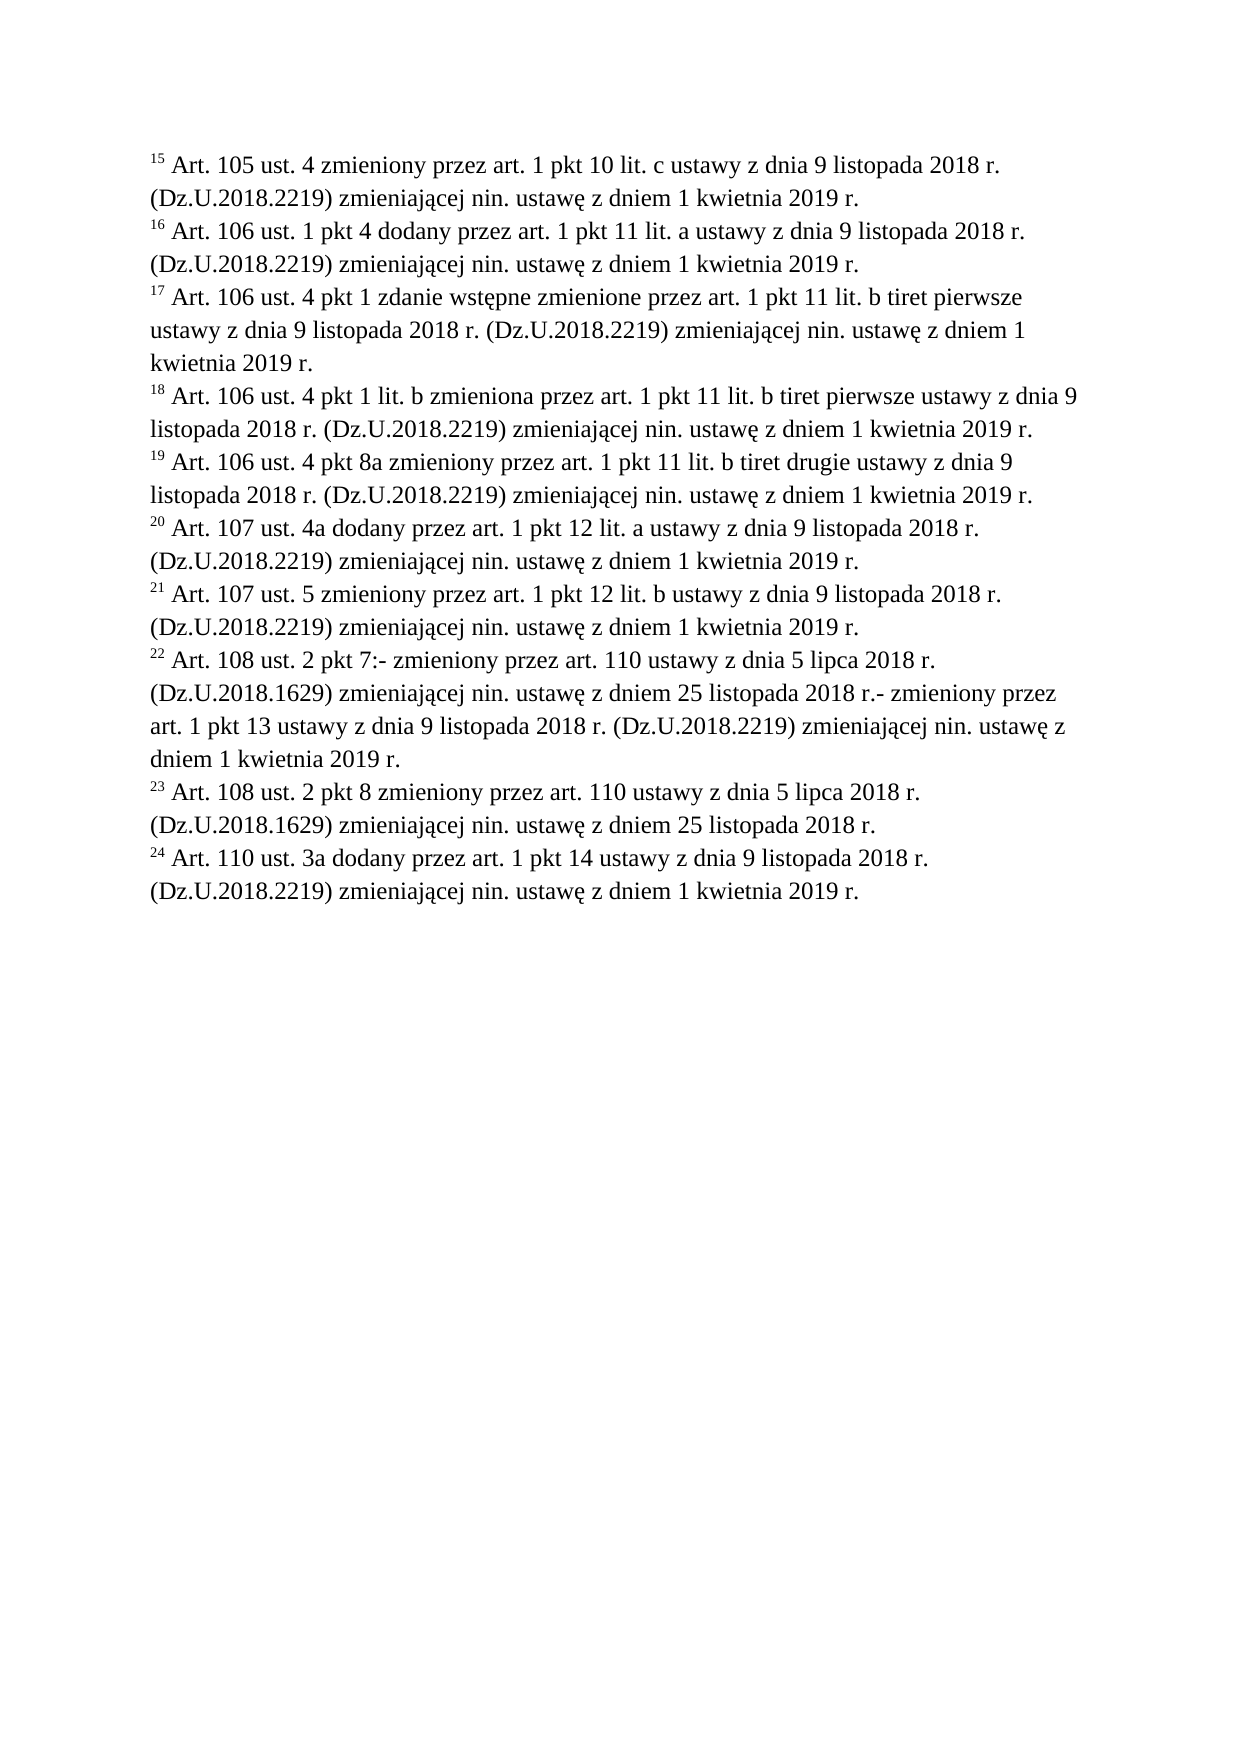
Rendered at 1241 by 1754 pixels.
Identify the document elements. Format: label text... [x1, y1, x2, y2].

text 19 Art. 106 ust. 4 pkt 8a zmieniony przez art. 1 pkt 11 lit. b tiret drugie ustawy z dnia 9 listopada 2018 r. (Dz.U.2018.2219) zmieniającej nin. ustawę z dniem 1 kwietnia 2019 r. [150, 447, 1090, 509]
text 16 Art. 106 ust. 1 pkt 4 dodany przez art. 1 pkt 11 lit. a ustawy z dnia 9 listopada 2018 r. (Dz.U.2018.2219) zmieniającej nin. ustawę z dniem 1 kwietnia 2019 r. [150, 216, 1090, 278]
text 20 Art. 107 ust. 4a dodany przez art. 1 pkt 12 lit. a ustawy z dnia 9 listopada 2018 r. (Dz.U.2018.2219) zmieniającej nin. ustawę z dniem 1 kwietnia 2019 r. [150, 513, 1090, 575]
text 23 Art. 108 ust. 2 pkt 8 zmieniony przez art. 110 ustawy z dnia 5 lipca 2018 r. (Dz.U.2018.1629) zmieniającej nin. ustawę z dniem 25 listopada 2018 r. [150, 777, 1090, 839]
text 21 Art. 107 ust. 5 zmieniony przez art. 1 pkt 12 lit. b ustawy z dnia 9 listopada 2018 r. (Dz.U.2018.2219) zmieniającej nin. ustawę z dniem 1 kwietnia 2019 r. [150, 579, 1090, 641]
text 17 Art. 106 ust. 4 pkt 1 zdanie wstępne zmienione przez art. 1 pkt 11 lit. b tiret pierwsze ustawy z dnia 9 listopada 2018 r. (Dz.U.2018.2219) zmieniającej nin. ustawę z dniem 1 kwietnia 2019 r. [150, 282, 1090, 377]
text 18 Art. 106 ust. 4 pkt 1 lit. b zmieniona przez art. 1 pkt 11 lit. b tiret pierwsze ustawy z dnia 9 listopada 2018 r. (Dz.U.2018.2219) zmieniającej nin. ustawę z dniem 1 kwietnia 2019 r. [150, 381, 1090, 443]
text 22 Art. 108 ust. 2 pkt 7:- zmieniony przez art. 110 ustawy z dnia 5 lipca 2018 r. (Dz.U.2018.1629) zmieniającej nin. ustawę z dniem 25 listopada 2018 r.- zmieniony przez art. 1 pkt 13 ustawy z dnia 9 listopada 2018 r. (Dz.U.2018.2219) zmieniającej nin. ustawę z dniem 1 kwietnia 2019 r. [150, 645, 1090, 773]
text 15 Art. 105 ust. 4 zmieniony przez art. 1 pkt 10 lit. c ustawy z dnia 9 listopada 2018 r. (Dz.U.2018.2219) zmieniającej nin. ustawę z dniem 1 kwietnia 2019 r. [150, 150, 1090, 212]
text 24 Art. 110 ust. 3a dodany przez art. 1 pkt 14 ustawy z dnia 9 listopada 2018 r. (Dz.U.2018.2219) zmieniającej nin. ustawę z dniem 1 kwietnia 2019 r. [150, 843, 1090, 905]
